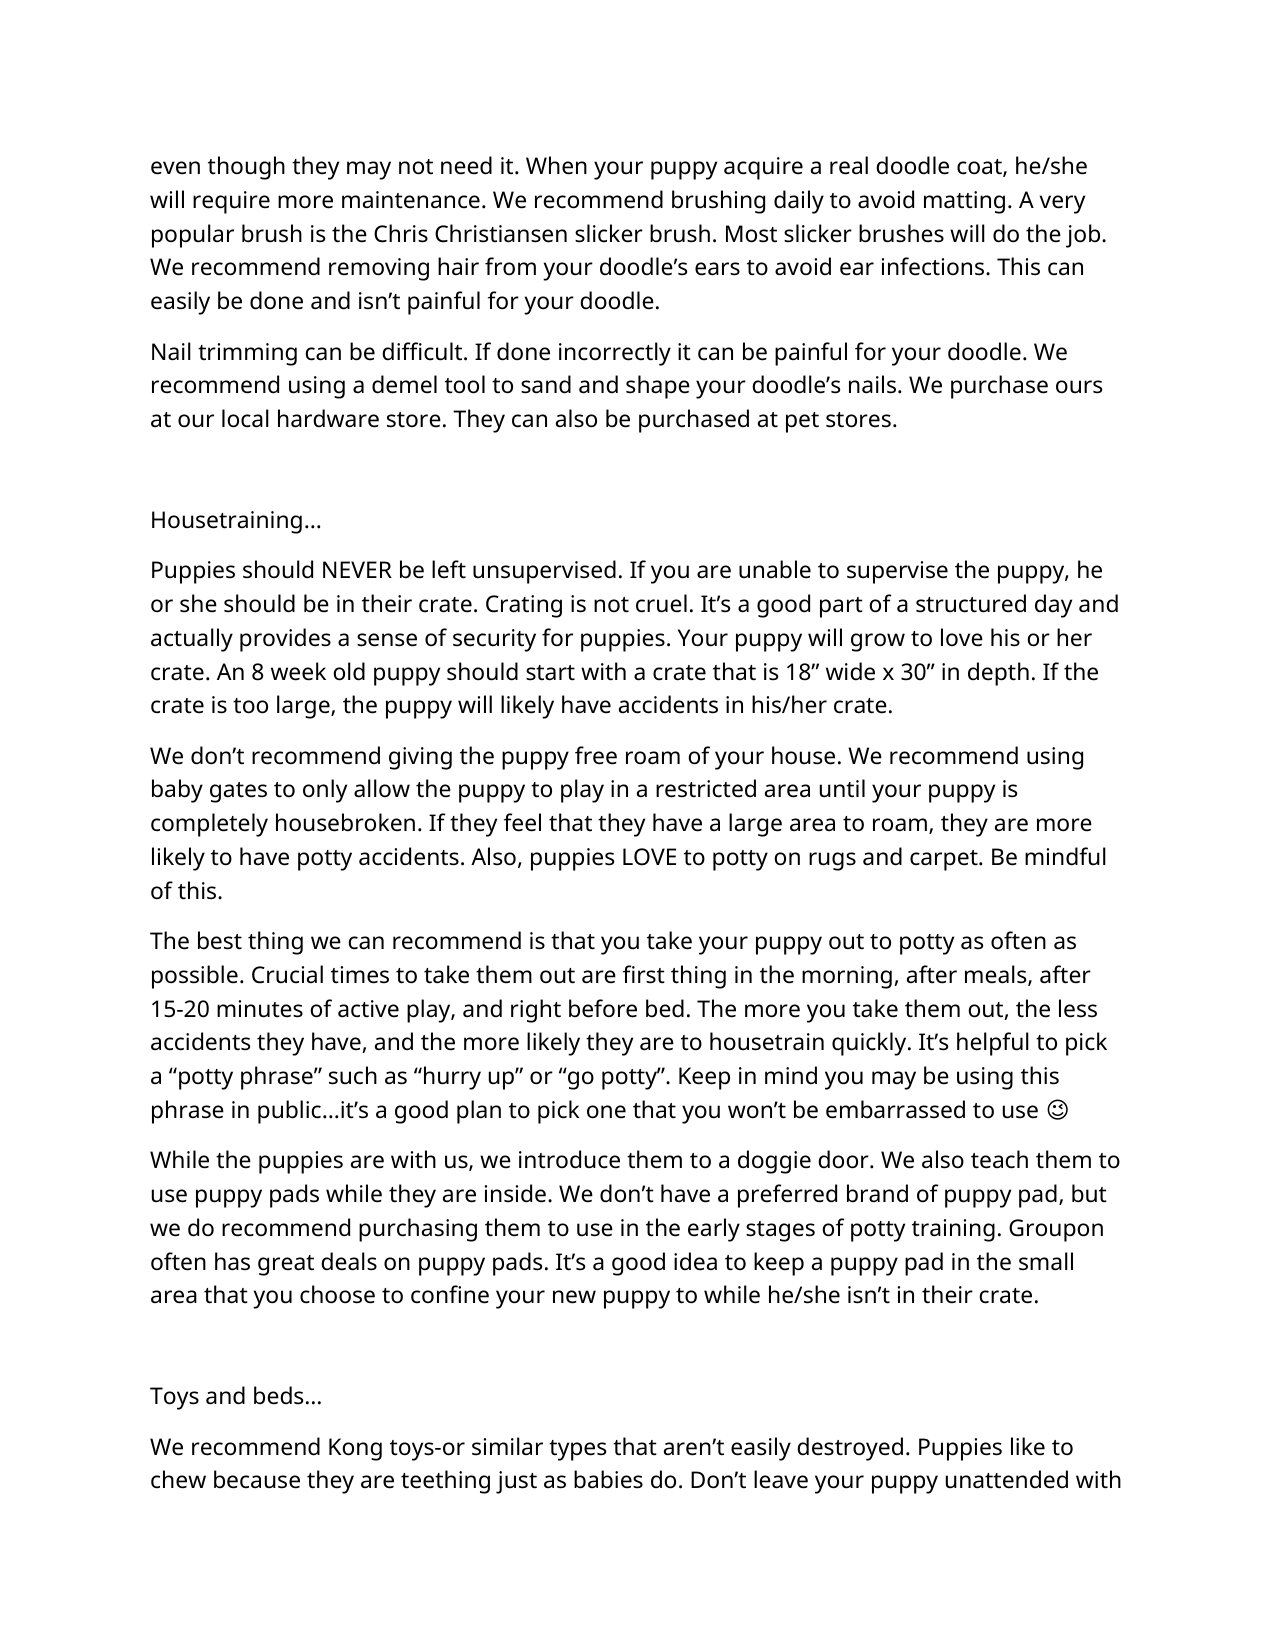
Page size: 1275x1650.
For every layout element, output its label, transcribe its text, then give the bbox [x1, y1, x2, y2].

text Housetraining… [150, 504, 1125, 535]
text Toys and beds… [150, 1380, 1125, 1411]
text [150, 1430, 1125, 1495]
text We don’t recommend giving the puppy free roam of your house. We recommend using baby gates to only allow the puppy to play in a restricted area until your puppy is completely housebroken. If they feel that they have a large area to roam, they are more likely to have potty accidents. Also, puppies LOVE to potty on rugs and carpet. Be mindful of this. [150, 739, 1125, 906]
text Nail trimming can be difficult. If done incorrectly it can be painful for your doodle. We recommend using a demel tool to sand and shape your doodle’s nails. We purchase ours at our local hardware store. They can also be purchased at pet stores. [150, 335, 1125, 434]
text The best thing we can recommend is that you take your puppy out to potty as often as possible. Crucial times to take them out are first thing in the morning, after meals, after 15-20 minutes of active play, and right before bed. The more you take them out, the less accidents they have, and the more likely they are to housetrain quickly. It’s helpful to pick a “potty phrase” such as “hurry up” or “go potty”. Keep in mind you may be using this phrase in public…it’s a good plan to pick one that you won’t be embarrassed to use [150, 925, 1125, 1125]
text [150, 150, 1125, 316]
text While the puppies are with us, we introduce them to a doggie door. We also teach them to use puppy pads while they are inside. We don’t have a preferred brand of puppy pad, but we do recommend purchasing them to use in the early stages of potty training. Groupon often has great deals on puppy pads. It’s a good idea to keep a puppy pad in the small area that you choose to confine your new puppy to while he/she isn’t in their crate. [150, 1144, 1125, 1310]
text Puppies should NEVER be left unsupervised. If you are unable to supervise the puppy, he or she should be in their crate. Crating is not cruel. It’s a good part of a structured day and actually provides a sense of security for puppies. Your puppy will grow to love his or her crate. An 8 week old puppy should start with a crate that is 18” wide x 30” in depth. If the crate is too large, the puppy will likely have accidents in his/her crate. [150, 554, 1125, 720]
